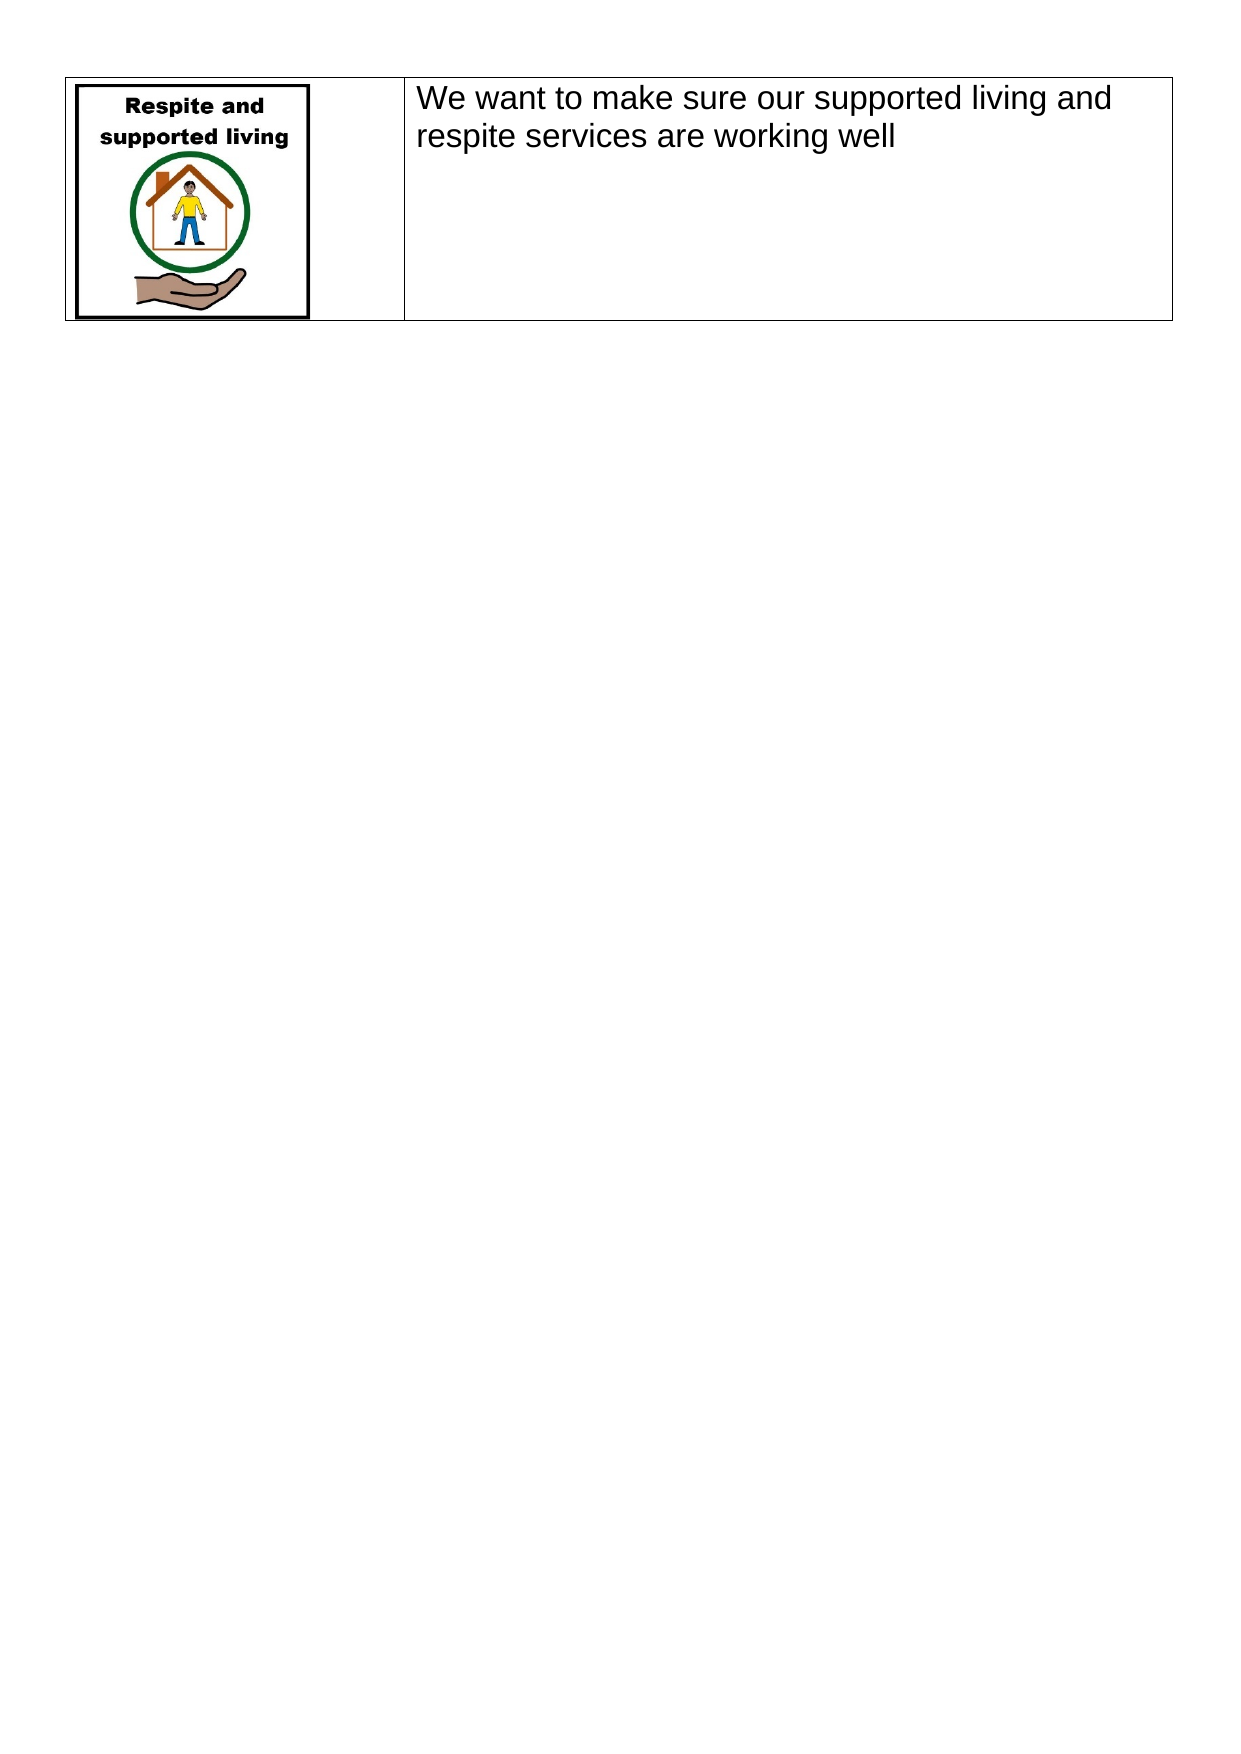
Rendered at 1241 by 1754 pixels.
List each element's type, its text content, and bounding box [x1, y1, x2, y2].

table_cell [66, 78, 404, 319]
picture [75, 80, 311, 320]
table_cell We want to make sure our supported living and respite services are working well [405, 78, 1172, 319]
